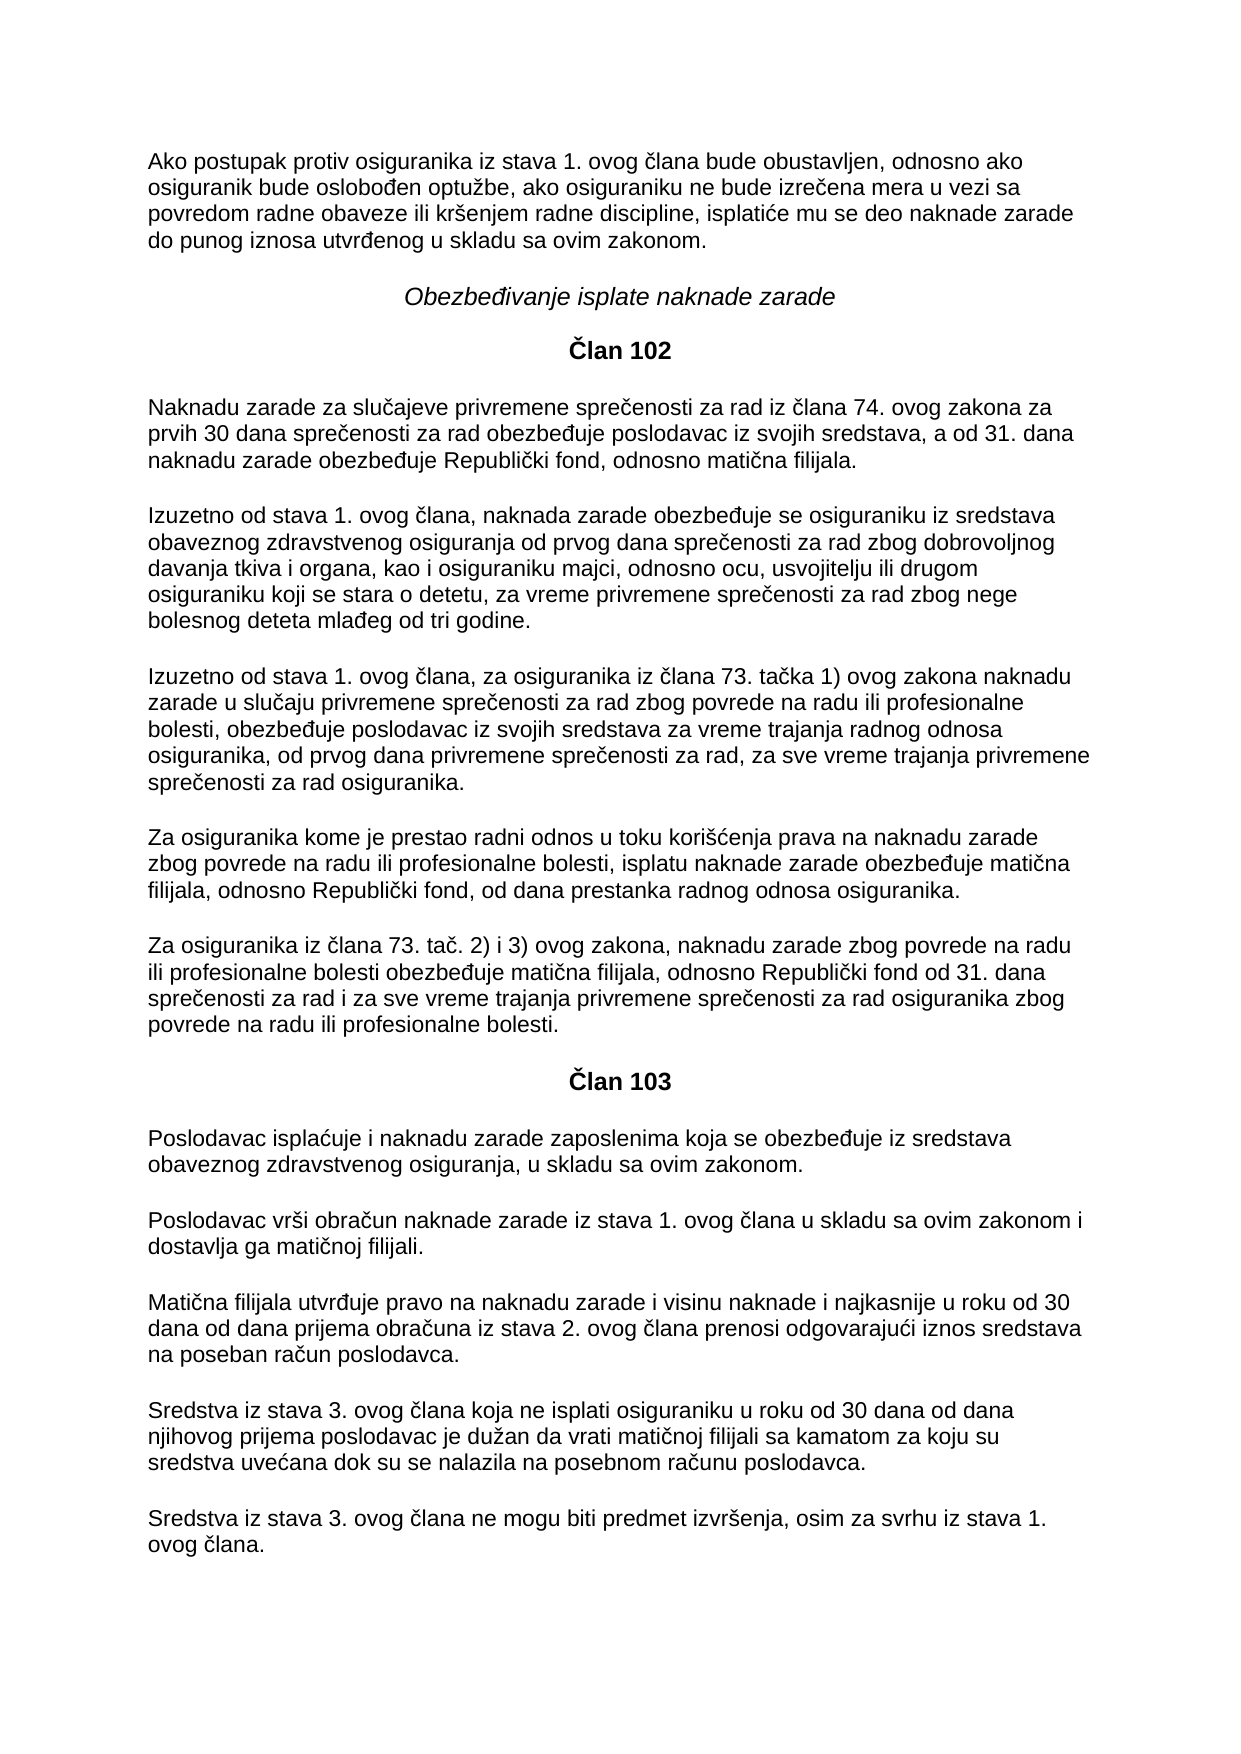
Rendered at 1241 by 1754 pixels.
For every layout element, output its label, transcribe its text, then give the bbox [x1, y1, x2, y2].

text Izuzetno od stava 1. ovog člana, naknada zarade obezbeđuje se osiguraniku iz sredstava obaveznog zdravstvenog osiguranja od prvog dana sprečenosti za rad zbog dobrovoljnog davanja tkiva i organa, kao i osiguraniku majci, odnosno ocu, usvojitelju ili drugom osiguraniku koji se stara o detetu, za vreme privremene sprečenosti za rad zbog nege bolesnog deteta mlađeg od tri godine. [148, 502, 1093, 634]
text Matična filijala utvrđuje pravo na naknadu zarade i visinu naknade i najkasnije u roku od 30 dana od dana prijema obračuna iz stava 2. ovog člana prenosi odgovarajući iznos sredstava na poseban račun poslodavca. [148, 1288, 1093, 1367]
text Izuzetno od stava 1. ovog člana, za osiguranika iz člana 73. tačka 1) ovog zakona naknadu zarade u slučaju privremene sprečenosti za rad zbog povrede na radu ili profesionalne bolesti, obezbeđuje poslodavac iz svojih sredstava za vreme trajanja radnog odnosa osiguranika, od prvog dana privremene sprečenosti za rad, za sve vreme trajanja privremene sprečenosti za rad osiguranika. [148, 663, 1093, 795]
text Član 103 [148, 1067, 1093, 1096]
text Obezbeđivanje isplate naknade zarade [148, 282, 1093, 311]
text Za osiguranika iz člana 73. tač. 2) i 3) ovog zakona, naknadu zarade zbog povrede na radu ili profesionalne bolesti obezbeđuje matična filijala, odnosno Republički fond od 31. dana sprečenosti za rad i za sve vreme trajanja privremene sprečenosti za rad osiguranika zbog povrede na radu ili profesionalne bolesti. [148, 932, 1093, 1038]
text Naknadu zarade za slučajeve privremene sprečenosti za rad iz člana 74. ovog zakona za prvih 30 dana sprečenosti za rad obezbeđuje poslodavac iz svojih sredstava, a od 31. dana naknadu zarade obezbeđuje Republički fond, odnosno matična filijala. [148, 394, 1093, 473]
text Član 102 [148, 336, 1093, 365]
text Ako postupak protiv osiguranika iz stava 1. ovog člana bude obustavljen, odnosno ako osiguranik bude oslobođen optužbe, ako osiguraniku ne bude izrečena mera u vezi sa povredom radne obaveze ili kršenjem radne discipline, isplatiće mu se deo naknade zarade do punog iznosa utvrđenog u skladu sa ovim zakonom. [148, 148, 1093, 253]
text Sredstva iz stava 3. ovog člana koja ne isplati osiguraniku u roku od 30 dana od dana njihovog prijema poslodavac je dužan da vrati matičnoj filijali sa kamatom za koju su sredstva uvećana dok su se nalazila na posebnom računu poslodavca. [148, 1397, 1093, 1476]
text Poslodavac isplaćuje i naknadu zarade zaposlenima koja se obezbeđuje iz sredstava obaveznog zdravstvenog osiguranja, u skladu sa ovim zakonom. [148, 1125, 1093, 1177]
text Za osiguranika kome je prestao radni odnos u toku korišćenja prava na naknadu zarade zbog povrede na radu ili profesionalne bolesti, isplatu naknade zarade obezbeđuje matična filijala, odnosno Republički fond, od dana prestanka radnog odnosa osiguranika. [148, 824, 1093, 903]
text Poslodavac vrši obračun naknade zarade iz stava 1. ovog člana u skladu sa ovim zakonom i dostavlja ga matičnoj filijali. [148, 1207, 1093, 1259]
text Sredstva iz stava 3. ovog člana ne mogu biti predmet izvršenja, osim za svrhu iz stava 1. ovog člana. [148, 1505, 1093, 1558]
